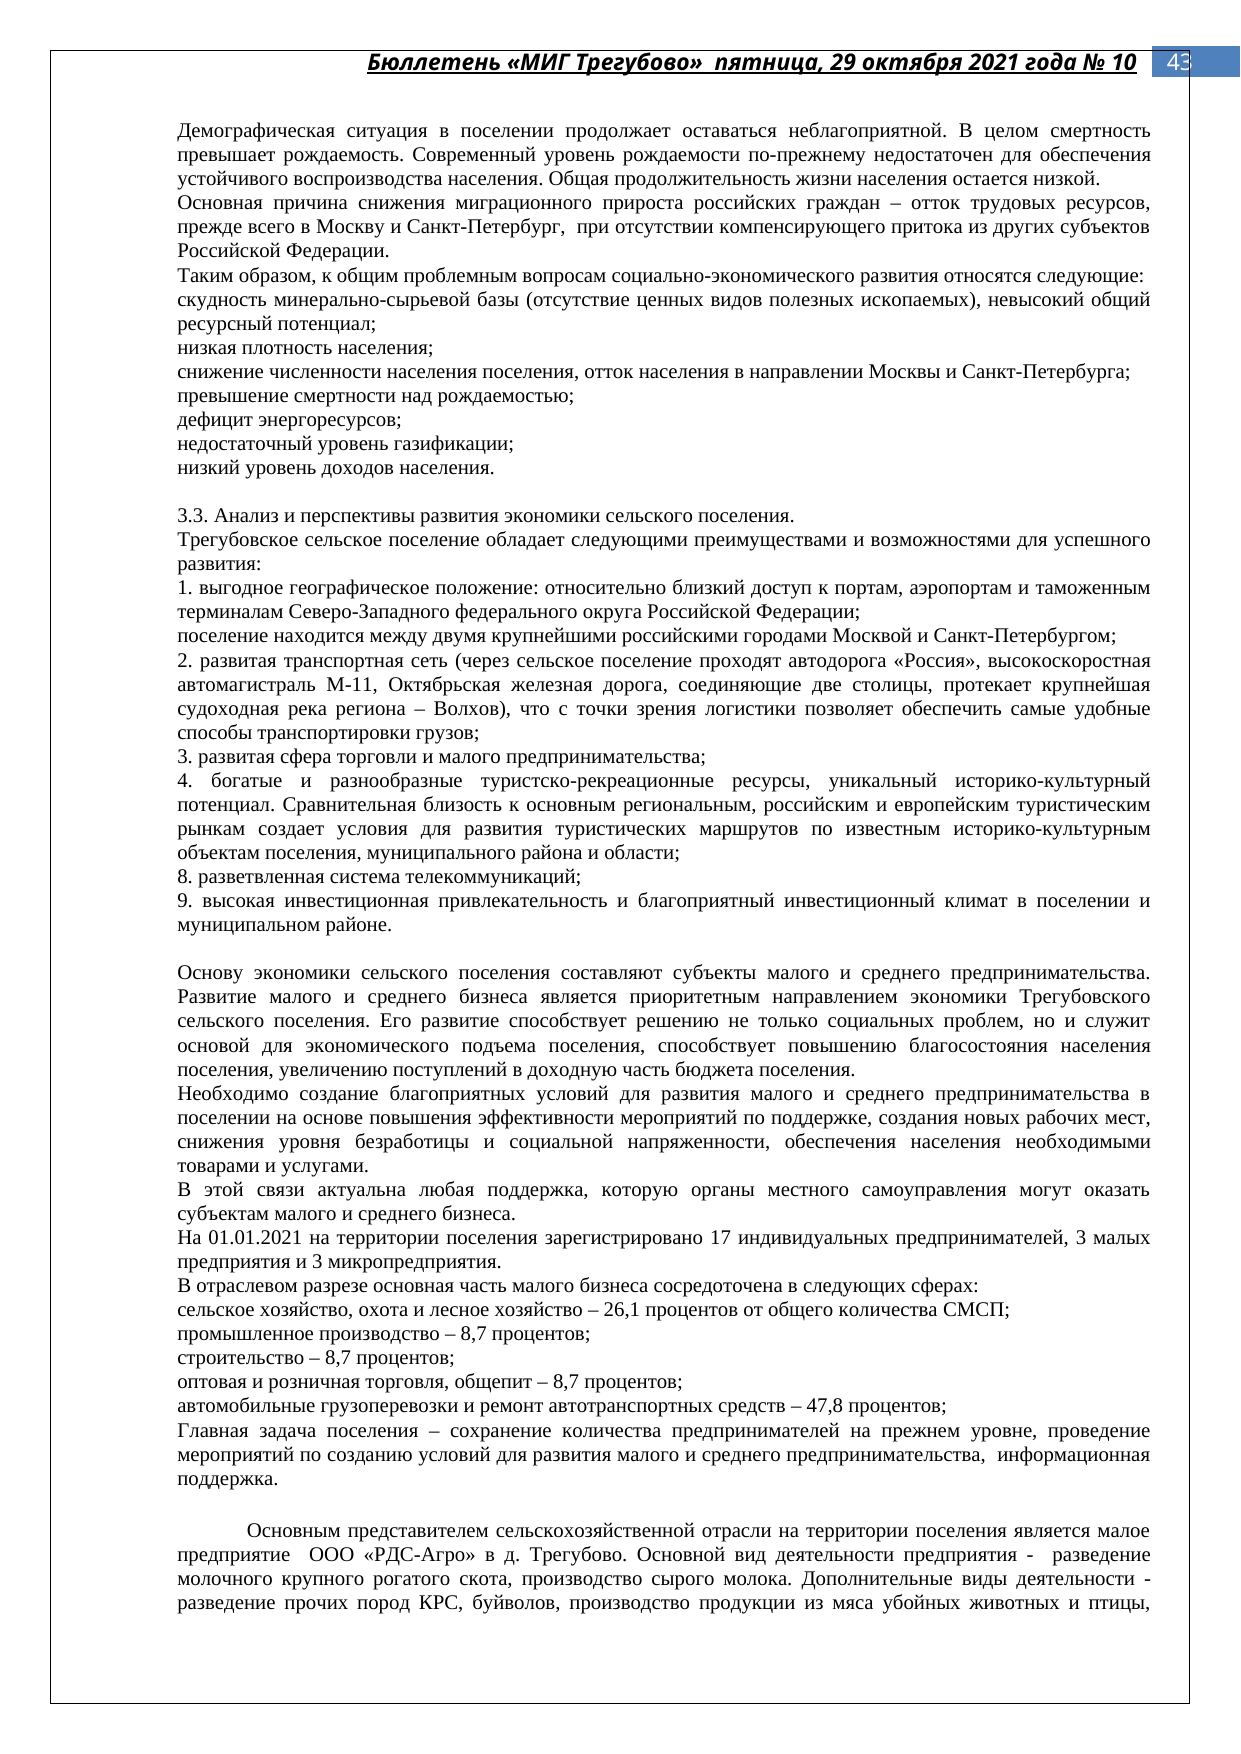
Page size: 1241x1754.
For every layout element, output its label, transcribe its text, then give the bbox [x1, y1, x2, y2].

text низкий уровень доходов населения. [177, 455, 1152, 479]
text Таким образом, к общим проблемным вопросам социально-экономического развития относятся следующие: [177, 262, 1152, 287]
text В отраслевом разрезе основная часть малого бизнеса сосредоточена в следующих сферах: [177, 1273, 1152, 1297]
text 4. богатые и разнообразные туристско-рекреационные ресурсы, уникальный историко-культурный потенциал. Сравнительная близость к основным региональным, российским и европейским туристическим рынкам создает условия для развития туристических маршрутов по известным историко-культурным объектам поселения, муниципального района и области; [177, 768, 1152, 864]
text Основу экономики сельского поселения составляют субъекты малого и среднего предпринимательства. Развитие малого и среднего бизнеса является приоритетным направлением экономики Трегубовского сельского поселения. Его развитие способствует решению не только социальных проблем, но и служит основой для экономического подъема поселения, способствует повышению благосостояния населения поселения, увеличению поступлений в доходную часть бюджета поселения. [177, 960, 1152, 1081]
text 8. разветвленная система телекоммуникаций; [177, 864, 1152, 888]
text дефицит энергоресурсов; [177, 407, 1152, 431]
text автомобильные грузоперевозки и ремонт автотранспортных средств – 47,8 процентов; [177, 1393, 1152, 1417]
text оптовая и розничная торговля, общепит – 8,7 процентов; [177, 1369, 1152, 1393]
text На 01.01.2021 на территории поселения зарегистрировано 17 индивидуальных предпринимателей, 3 малых предприятия и 3 микропредприятия. [177, 1225, 1152, 1273]
text поселение находится между двумя крупнейшими российскими городами Москвой и Санкт-Петербургом; [177, 623, 1152, 647]
text превышение смертности над рождаемостью; [177, 383, 1152, 407]
text снижение численности населения поселения, отток населения в направлении Москвы и Санкт-Петербурга; [177, 359, 1152, 383]
text Демографическая ситуация в поселении продолжает оставаться неблагоприятной. В целом смертность превышает рождаемость. Современный уровень рождаемости по-прежнему недостаточен для обеспечения устойчивого воспроизводства населения. Общая продолжительность жизни населения остается низкой. [177, 118, 1152, 190]
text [177, 1518, 1152, 1614]
text недостаточный уровень газификации; [177, 431, 1152, 455]
text Необходимо создание благоприятных условий для развития малого и среднего предпринимательства в поселении на основе повышения эффективности мероприятий по поддержке, создания новых рабочих мест, снижения уровня безработицы и социальной напряженности, обеспечения населения необходимыми товарами и услугами. [177, 1081, 1152, 1177]
text Основная причина снижения миграционного прироста российских граждан – отток трудовых ресурсов, прежде всего в Москву и Санкт-Петербург, при отсутствии компенсирующего притока из других субъектов Российской Федерации. [177, 190, 1152, 262]
text строительство – 8,7 процентов; [177, 1345, 1152, 1369]
text 3. развитая сфера торговли и малого предпринимательства; [177, 744, 1152, 768]
text 2. развитая транспортная сеть (через сельское поселение проходят автодорога «Россия», высокоскоростная автомагистраль М-11, Октябрьская железная дорога, соединяющие две столицы, протекает крупнейшая судоходная река региона – Волхов), что с точки зрения логистики позволяет обеспечить самые удобные способы транспортировки грузов; [177, 647, 1152, 744]
text 1. выгодное географическое положение: относительно близкий доступ к портам, аэропортам и таможенным терминалам Северо-Западного федерального округа Российской Федерации; [177, 575, 1152, 623]
text 9. высокая инвестиционная привлекательность и благоприятный инвестиционный климат в поселении и муниципальном районе. [177, 888, 1152, 936]
text промышленное производство – 8,7 процентов; [177, 1321, 1152, 1345]
text 3.3. Анализ и перспективы развития экономики сельского поселения. [177, 503, 1152, 527]
text Главная задача поселения – сохранение количества предпринимателей на прежнем уровне, проведение мероприятий по созданию условий для развития малого и среднего предпринимательства, информационная поддержка. [177, 1417, 1152, 1490]
text Трегубовское сельское поселение обладает следующими преимуществами и возможностями для успешного развития: [177, 527, 1152, 575]
text В этой связи актуальна любая поддержка, которую органы местного самоуправления могут оказать субъектам малого и среднего бизнеса. [177, 1177, 1152, 1225]
text низкая плотность населения; [177, 335, 1152, 359]
text сельское хозяйство, охота и лесное хозяйство – 26,1 процентов от общего количества СМСП; [177, 1297, 1152, 1321]
text скудность минерально-сырьевой базы (отсутствие ценных видов полезных ископаемых), невысокий общий ресурсный потенциал; [177, 287, 1152, 335]
